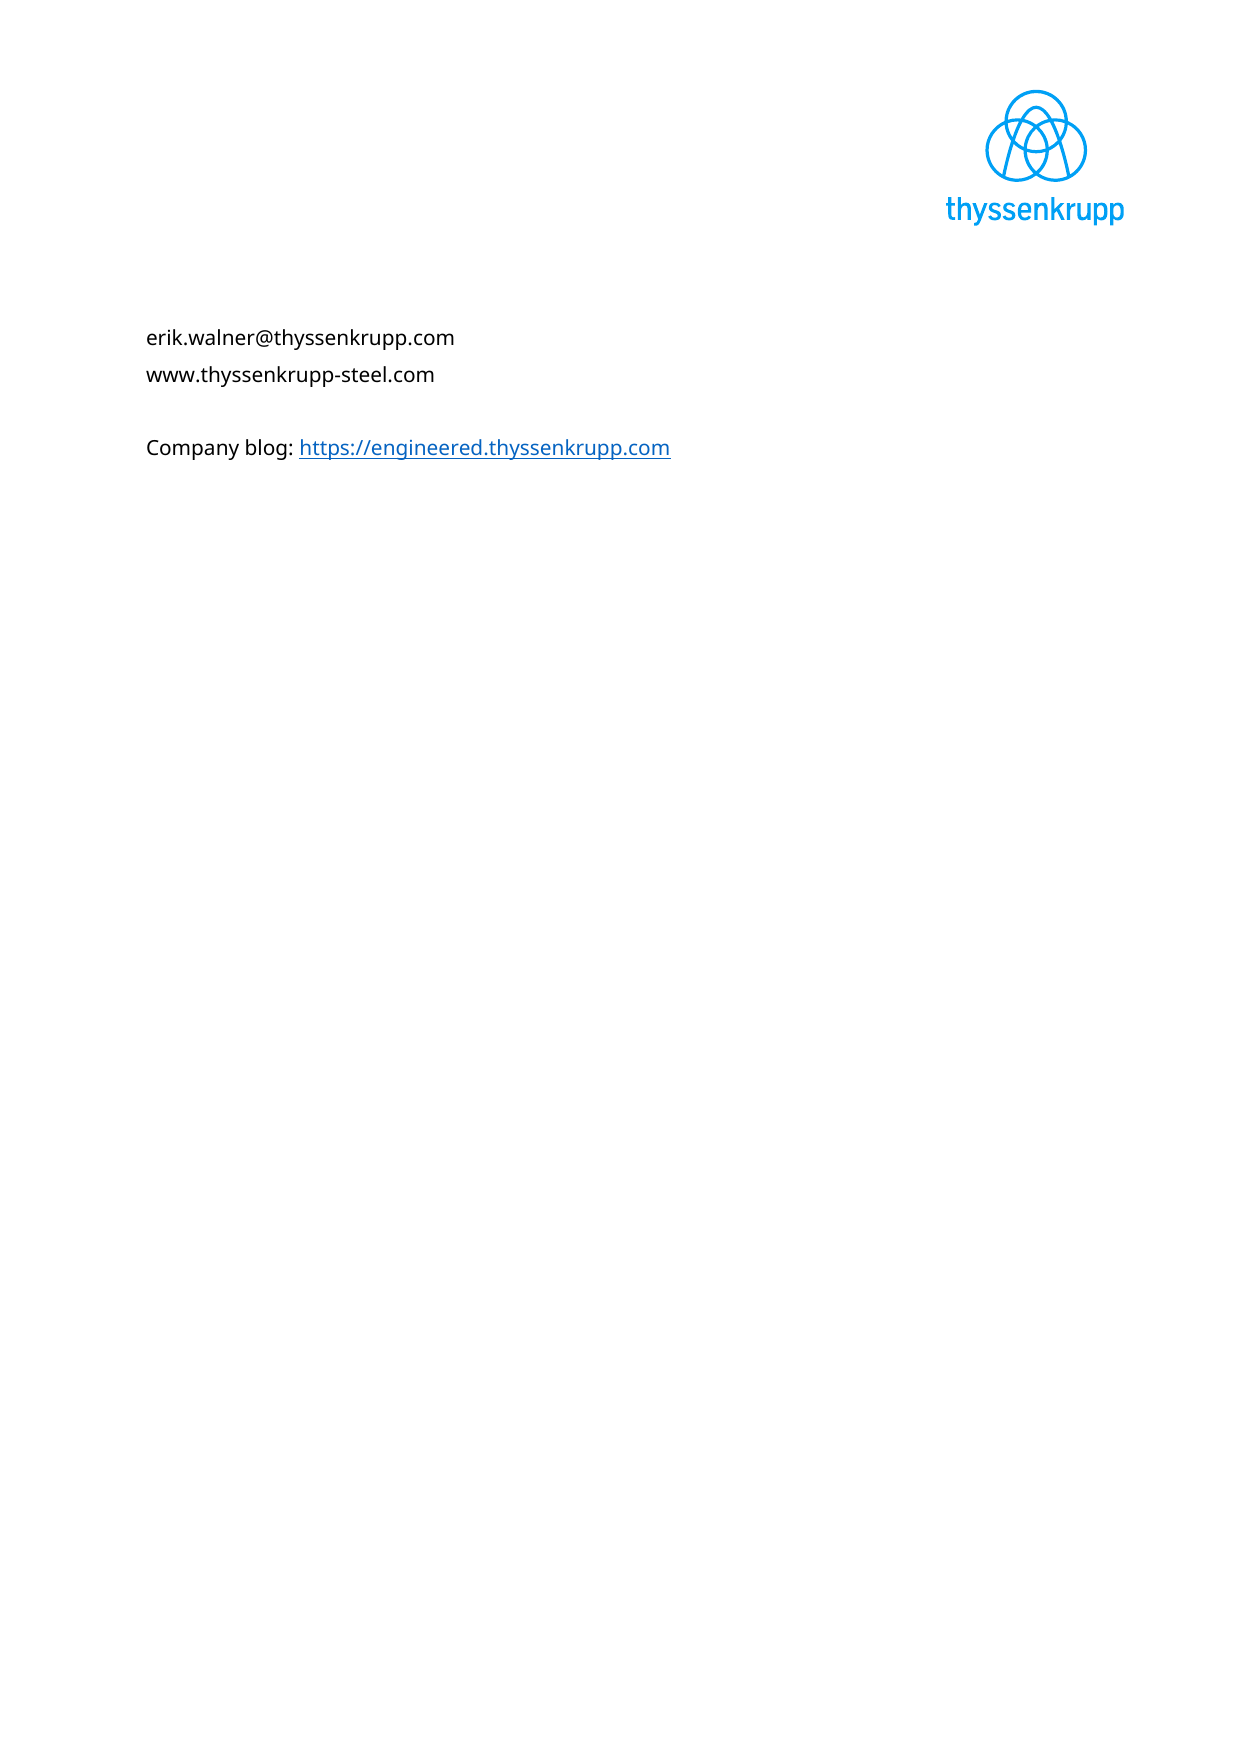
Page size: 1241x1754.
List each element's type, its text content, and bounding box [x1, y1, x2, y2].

text www.thyssenkrupp-steel.com [146, 360, 913, 388]
text erik.walner@thyssenkrupp.com [146, 323, 913, 351]
text Company blog: https://engineered.thyssenkrupp.com [146, 433, 913, 462]
